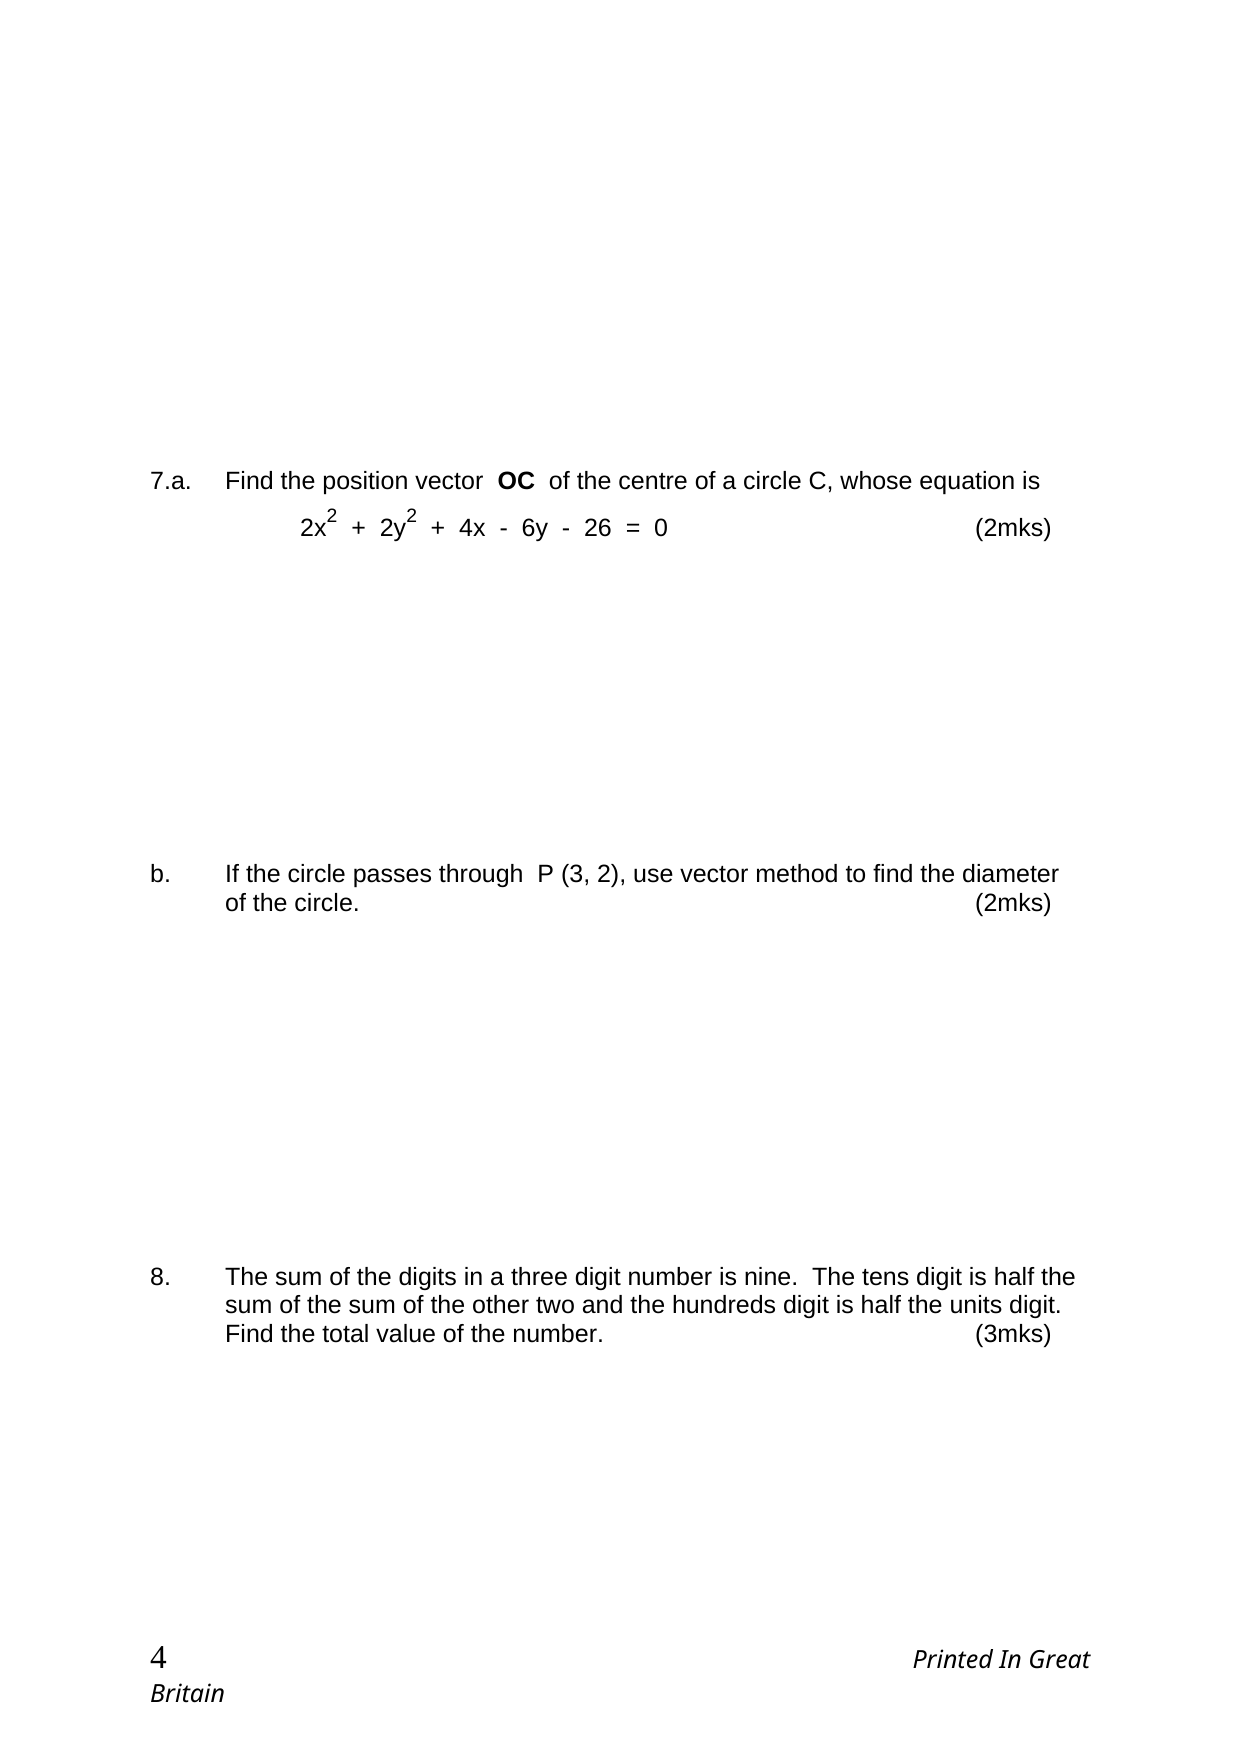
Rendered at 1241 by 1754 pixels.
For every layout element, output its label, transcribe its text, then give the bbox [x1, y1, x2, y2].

text of the circle. (2mks) [150, 888, 1090, 917]
text b. If the circle passes through P (3, 2), use vector method to find the diameter [150, 859, 1090, 888]
text 8. The sum of the digits in a three digit number is nine. The tens digit is half the sum of the sum of the other two and the hundreds digit is half the units digit. [150, 1262, 1090, 1319]
text 2x2 + 2y2 + 4x - 6y - 26 = 0 (2mks) [150, 504, 1090, 543]
text 7.a. Find the position vector OC of the centre of a circle C, whose equation is [150, 466, 1090, 495]
text Find the total value of the number. (3mks) [150, 1319, 1090, 1348]
